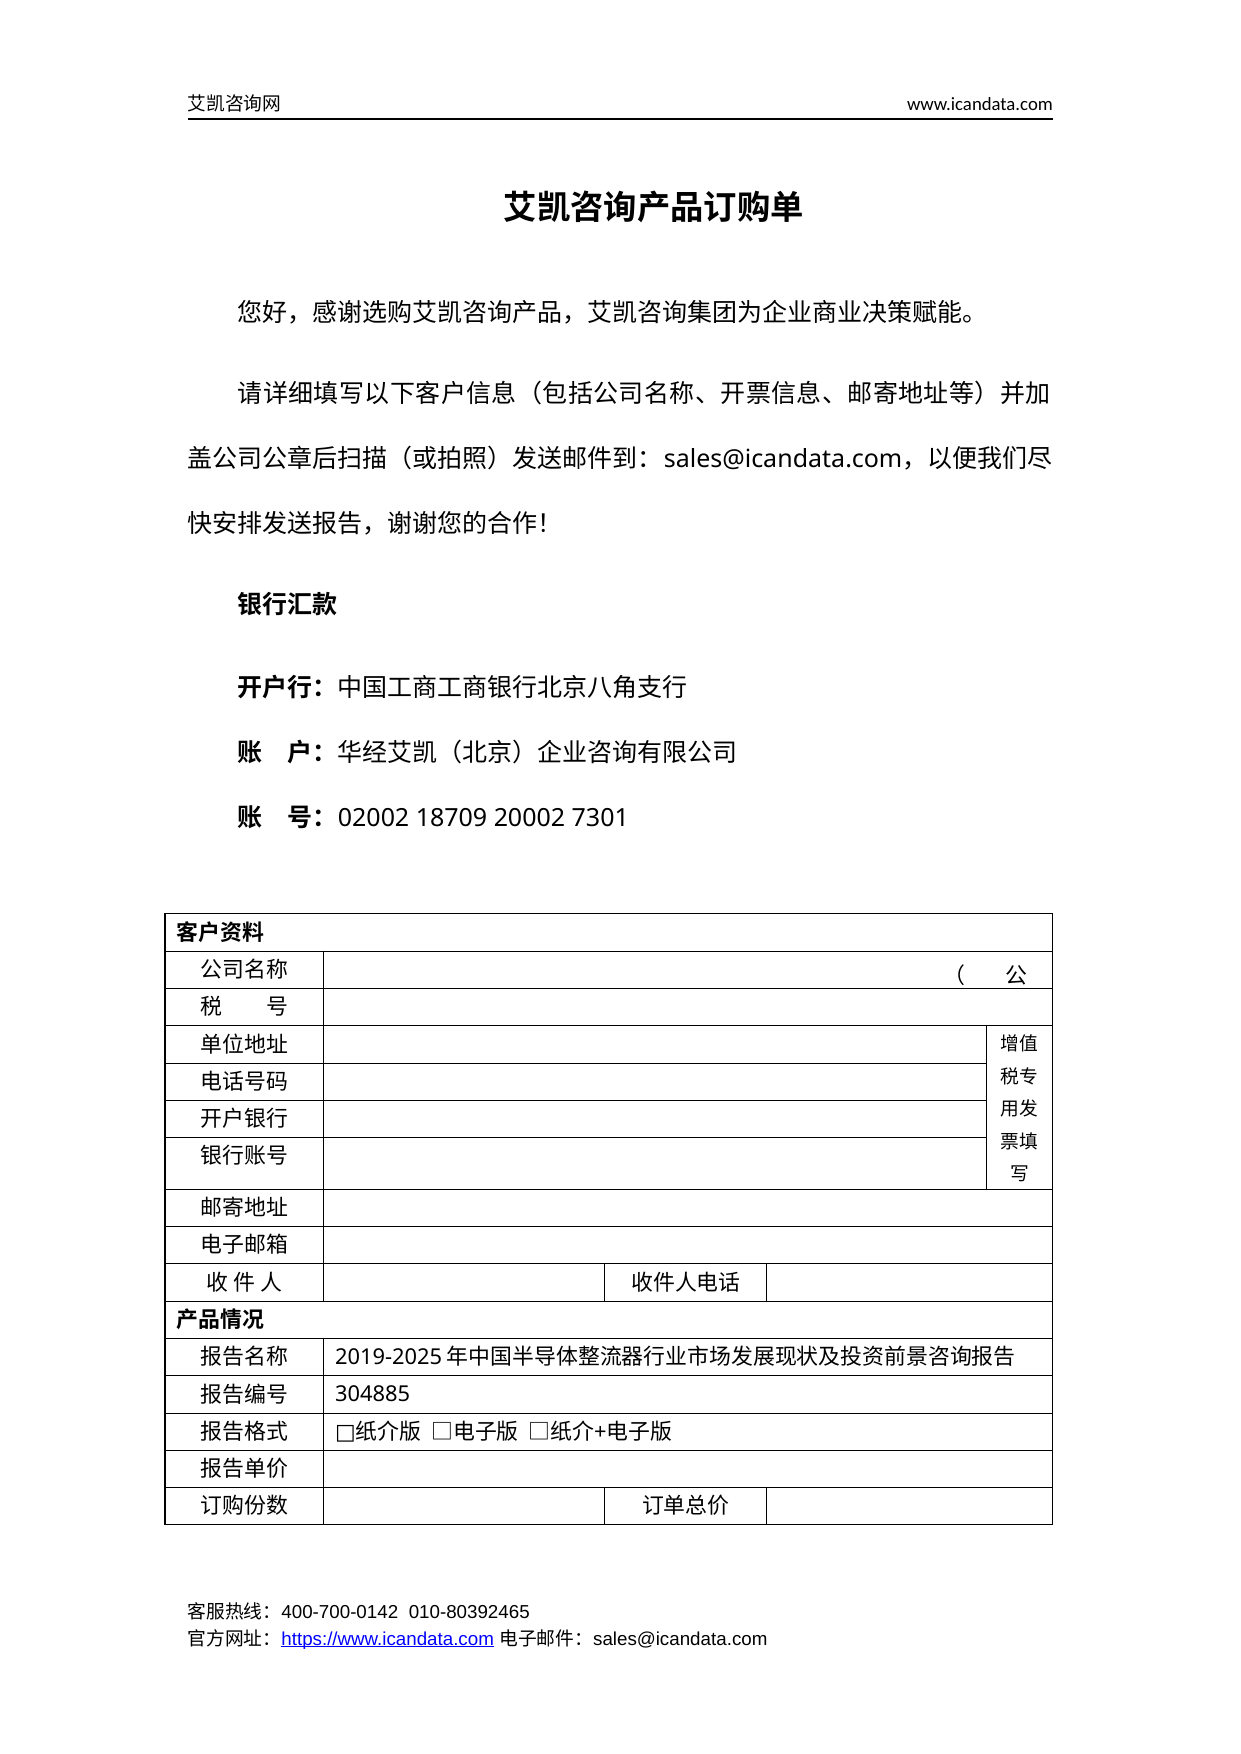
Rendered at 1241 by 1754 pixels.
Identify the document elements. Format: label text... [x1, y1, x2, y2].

table_cell [324, 952, 1052, 988]
table_cell □纸介版 □电子版 □纸介+电子版 [324, 1414, 1052, 1450]
table_cell [324, 1227, 1052, 1263]
table_cell [324, 989, 1052, 1025]
text 开户行：中国工商工商银行北京八角支行 [187, 653, 1053, 718]
text 请详细填写以下客户信息（包括公司名称、开票信息、邮寄地址等）并加盖公司公章后扫描（或拍照）发送邮件到：sales@icandata.com，以便我们尽快安排发送报告，谢谢您的合作！ [187, 359, 1053, 554]
table_cell 收件人电话 [605, 1264, 766, 1301]
table_cell 单位地址 [166, 1026, 323, 1062]
table_cell [324, 1138, 986, 1189]
table_cell 电子邮箱 [166, 1227, 323, 1263]
text 账 号：02002 18709 20002 7301 [187, 783, 1053, 848]
text 您好，感谢选购艾凯咨询产品，艾凯咨询集团为企业商业决策赋能。 [187, 278, 1053, 343]
table_cell 邮寄地址 [166, 1190, 323, 1226]
table_cell 银行账号 [166, 1138, 323, 1189]
table_cell [324, 1451, 1052, 1487]
table_cell [324, 1190, 1052, 1226]
text 银行汇款 [187, 570, 1053, 635]
table_cell 304885 [324, 1376, 1052, 1412]
table_cell 报告格式 [166, 1414, 323, 1450]
table_cell [324, 1488, 604, 1524]
table_cell 订单总价 [605, 1488, 766, 1524]
table_cell 收 件 人 [166, 1264, 323, 1301]
table_cell [324, 1064, 986, 1100]
table_header 客户资料 [166, 914, 1052, 951]
table_cell 增值税专用发票填写 [987, 1026, 1052, 1189]
table_cell [324, 1264, 604, 1301]
table_cell [324, 1101, 986, 1137]
table_cell 订购份数 [166, 1488, 323, 1524]
table_cell [767, 1488, 1052, 1524]
table_cell 报告单价 [166, 1451, 323, 1487]
text 账 户：华经艾凯（北京）企业咨询有限公司 [187, 718, 1053, 783]
table_cell [324, 1026, 986, 1062]
table_cell 开户银行 [166, 1101, 323, 1137]
table_cell [767, 1264, 1052, 1301]
table_cell 税 号 [166, 989, 323, 1025]
table_cell 公司名称 [166, 952, 323, 988]
table_cell 报告名称 [166, 1339, 323, 1375]
table_cell 电话号码 [166, 1064, 323, 1100]
table_cell 产品情况 [166, 1302, 1052, 1338]
text 艾凯咨询产品订购单 [187, 172, 1053, 237]
table_cell 2019-2025年中国半导体整流器行业市场发展现状及投资前景咨询报告 [324, 1339, 1052, 1375]
table_cell 报告编号 [166, 1376, 323, 1412]
